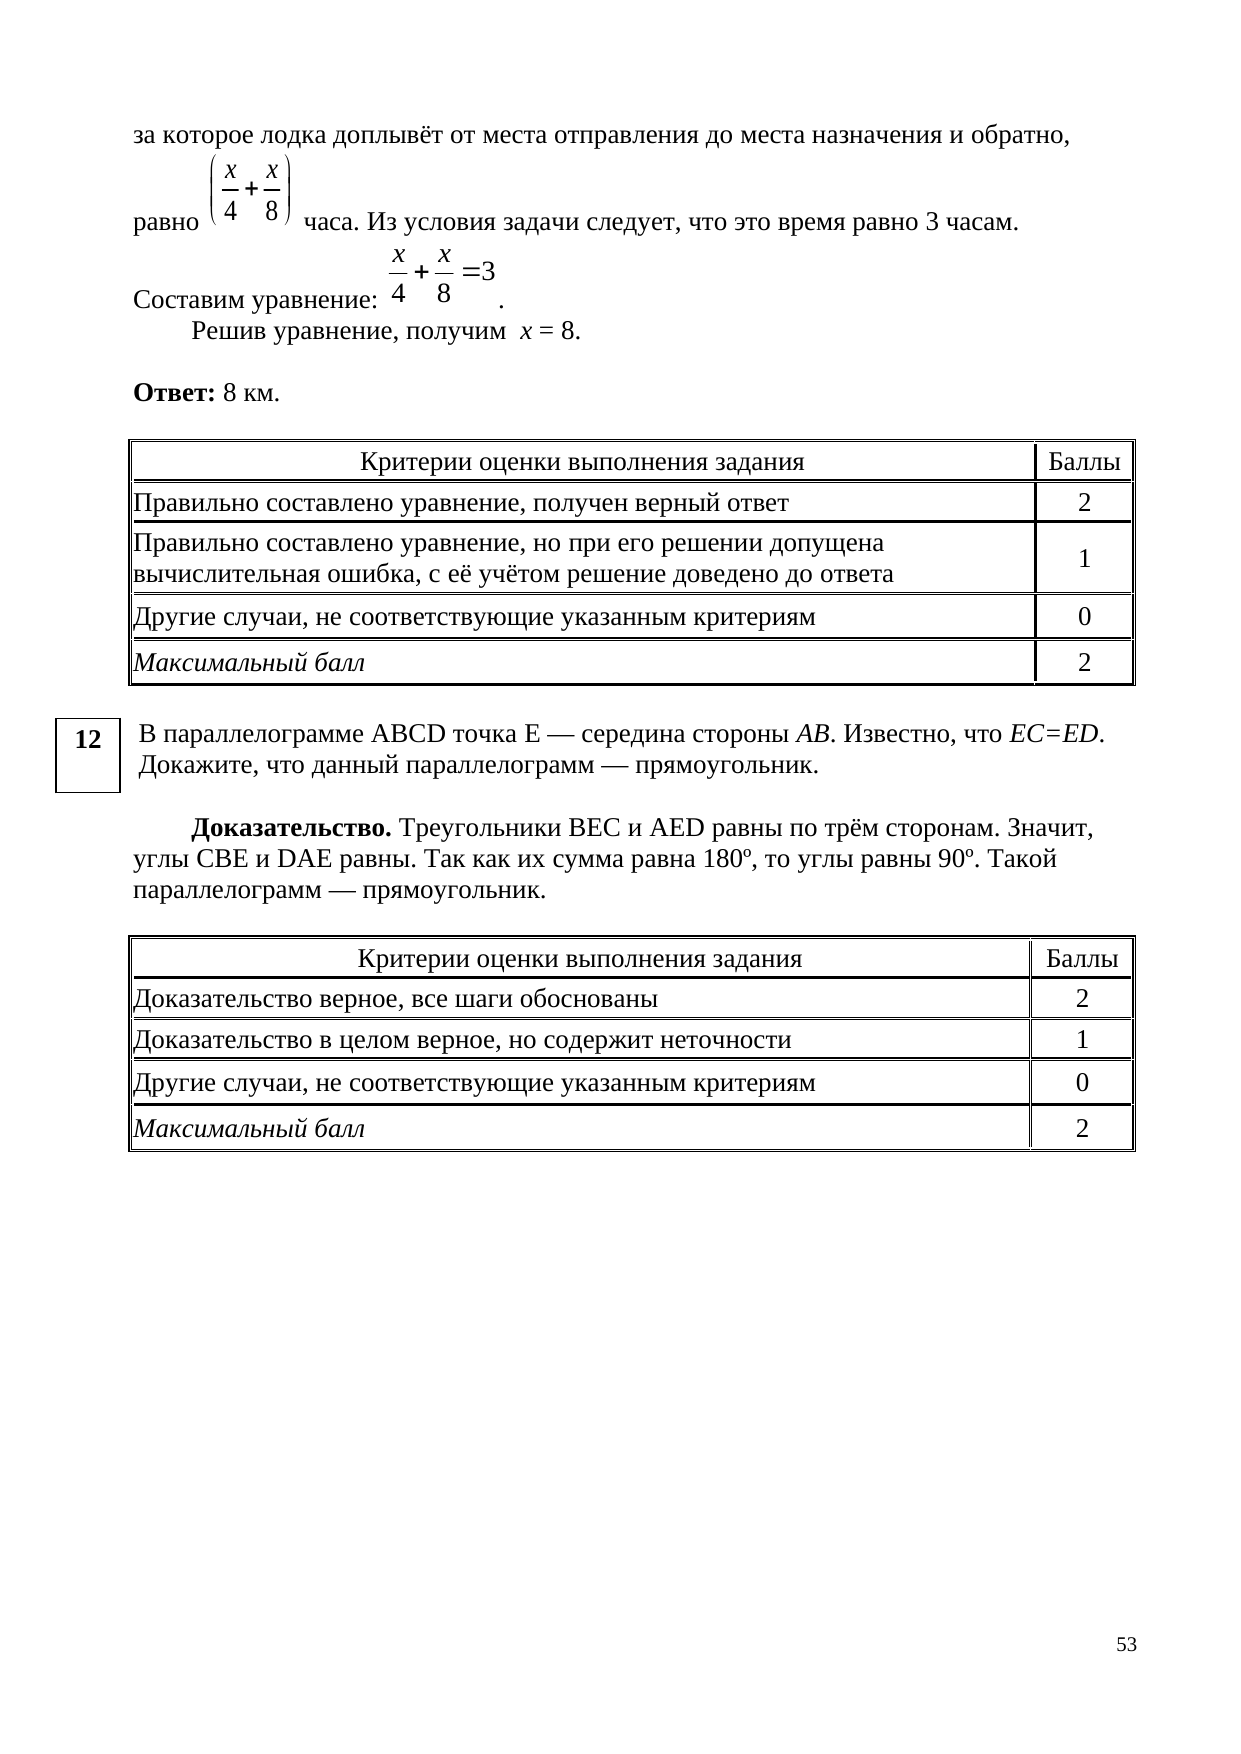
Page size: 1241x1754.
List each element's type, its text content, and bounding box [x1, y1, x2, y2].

text Решив уравнение, получим x = 8. [133, 314, 1137, 345]
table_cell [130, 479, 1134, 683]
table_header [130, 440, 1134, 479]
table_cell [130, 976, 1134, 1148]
text 12 [57, 721, 119, 790]
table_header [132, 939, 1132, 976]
text Ответ: 8 км. [133, 376, 1137, 407]
text Доказательство. Треугольники BEC и AED равны по трём сторонам. Значит, углы CBE и DAE равны. Так как их сумма равна 180º, то углы равны 90º. Такой параллелограмм — прямоугольник. [133, 811, 1137, 904]
text В параллелограмме ABCD точка E — середина стороны AB. Известно, что EC=ED. Докажите, что данный параллелограмм — прямоугольник. [133, 717, 1137, 779]
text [133, 118, 1137, 314]
